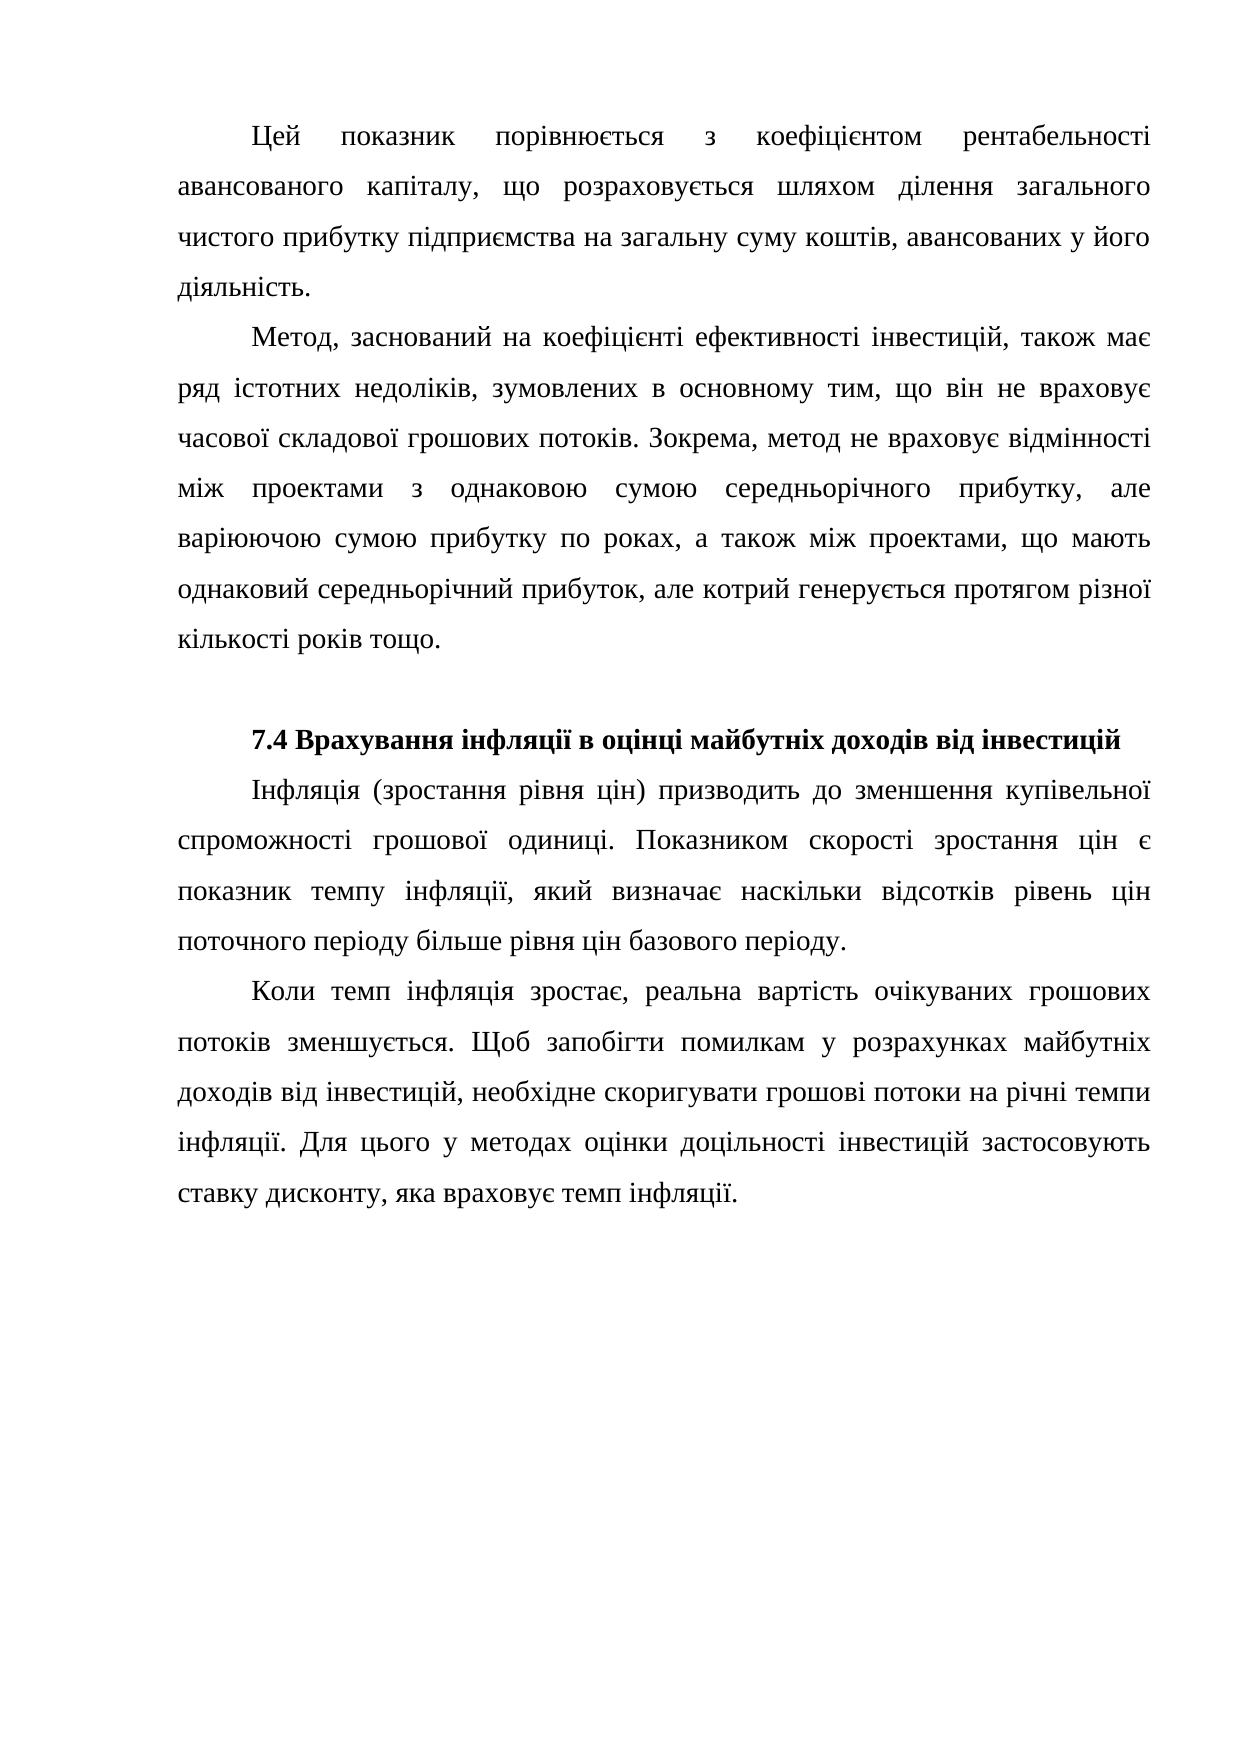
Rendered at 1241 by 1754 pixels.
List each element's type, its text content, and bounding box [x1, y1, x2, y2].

text Коли темп інфляція зростає, реальна вартість очікуваних грошових потоків зменшується. Щоб запобігти помилкам у розрахунках майбутніх доходів від інвестицій, необхідне скоригувати грошові потоки на річні темпи інфляції. Для цього у методах оцінки доцільності інвестицій застосовують ставку дисконту, яка враховує темп інфляції. [177, 973, 1152, 1208]
text Метод, заснований на коефіцієнті ефективності інвестицій, також має ряд істотних недоліків, зумовлених в основному тим, що він не враховує часової складової грошових потоків. Зокрема, метод не враховує відмінності між проектами з однаковою сумою середньорічного прибутку, але варіюючою сумою прибутку по роках, а також між проектами, що мають однаковий середньорічний прибуток, але котрий генерується протягом різної кількості років тощо. [177, 319, 1152, 655]
text Інфляція (зростання рівня цін) призводить до зменшення купівельної спроможності грошової одиниці. Показником скорості зростання цін є показник темпу інфляції, який визначає наскільки відсотків рівень цін поточного періоду більше рівня цін базового періоду. [177, 772, 1152, 957]
text 7.4 Врахування інфляції в оцінці майбутніх доходів від інвестицій [177, 722, 1152, 755]
text Цей показник порівнюється з коефіцієнтом рентабельності авансованого капіталу, що розраховується шляхом ділення загального чистого прибутку підприємства на загальну суму коштів, авансованих у його діяльність. [177, 118, 1152, 303]
